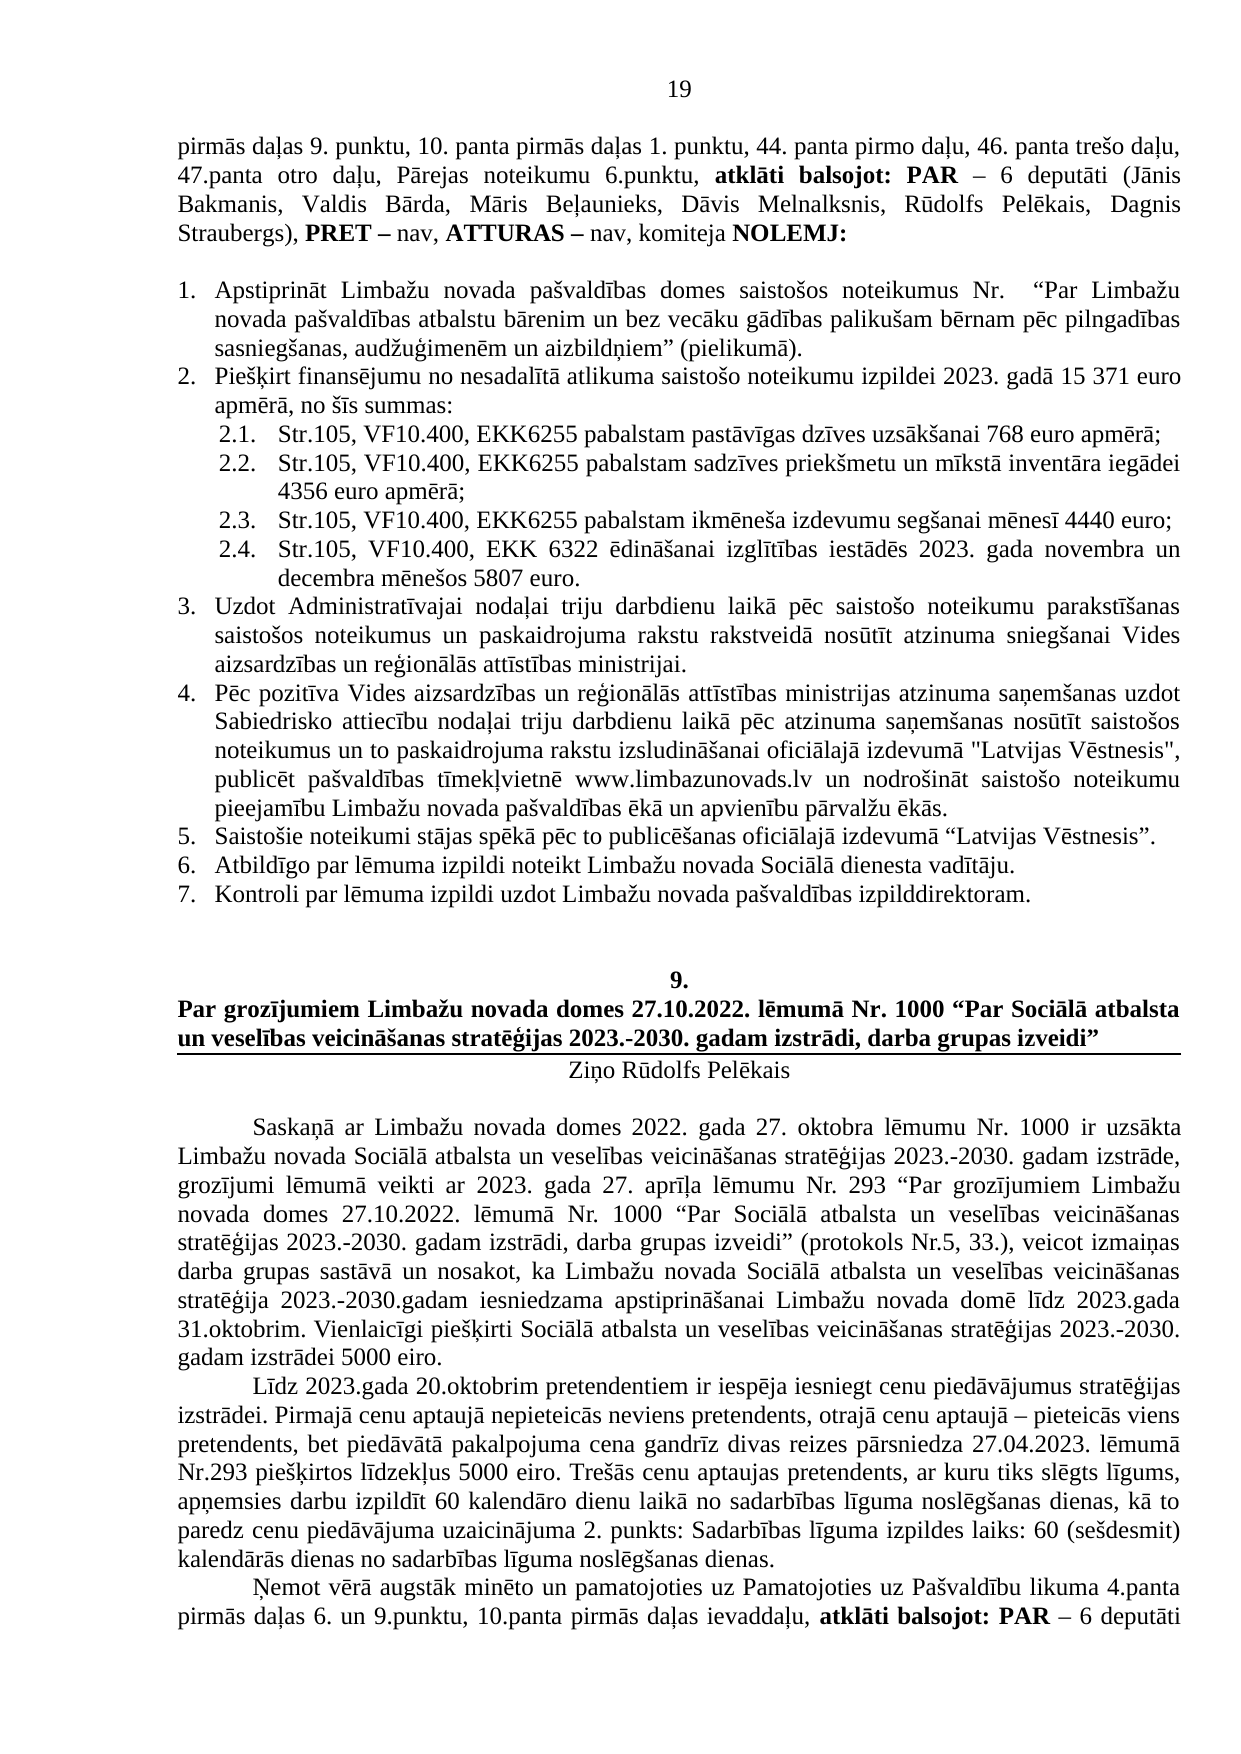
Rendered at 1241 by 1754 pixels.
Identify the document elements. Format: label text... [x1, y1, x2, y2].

list Apstiprināt Limbažu novada pašvaldības domes saistošos noteikumus Nr. “Par Limbažu novada pašvaldības atbalstu bārenim un bez vecāku gādības palikušam bērnam pēc pilngadības sasniegšanas, audžuģimenēm un aizbildņiem” (pielikumā). [177, 275, 1181, 361]
text Par grozījumiem Limbažu novada domes 27.10.2022. lēmumā Nr. 1000 “Par Sociālā atbalsta un veselības veicināšanas stratēģijas 2023.-2030. gadam izstrādi, darba grupas izveidi” [177, 994, 1181, 1053]
list Uzdot Administratīvajai nodaļai triju darbdienu laikā pēc saistošo noteikumu parakstīšanas saistošos noteikumus un paskaidrojuma rakstu rakstveidā nosūtīt atzinuma sniegšanai Vides aizsardzības un reģionālās attīstības ministrijai. [177, 591, 1181, 678]
list Saistošie noteikumi stājas spēkā pēc to publicēšanas oficiālajā izdevumā “Latvijas Vēstnesis”. [177, 821, 1181, 850]
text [177, 1572, 1181, 1630]
list Str.105, VF10.400, EKK6255 pabalstam ikmēneša izdevumu segšanai mēnesī 4440 euro; [218, 505, 1181, 534]
list Str.105, VF10.400, EKK6255 pabalstam pastāvīgas dzīves uzsākšanai 768 euro apmērā; [218, 419, 1181, 448]
text Līdz 2023.gada 20.oktobrim pretendentiem ir iespēja iesniegt cenu piedāvājumus stratēģijas izstrādei. Pirmajā cenu aptaujā nepieteicās neviens pretendents, otrajā cenu aptaujā – pieteicās viens pretendents, bet piedāvātā pakalpojuma cena gandrīz divas reizes pārsniedza 27.04.2023. lēmumā Nr.293 piešķirtos līdzekļus 5000 eiro. Trešās cenu aptaujas pretendents, ar kuru tiks slēgts līgums, apņemsies darbu izpildīt 60 kalendāro dienu laikā no sadarbības līguma noslēgšanas dienas, kā to paredz cenu piedāvājuma uzaicinājuma 2. punkts: Sadarbības līguma izpildes laiks: 60 (sešdesmit) kalendārās dienas no sadarbības līguma noslēgšanas dienas. [177, 1371, 1181, 1572]
text Ziņo Rūdolfs Pelēkais [177, 1055, 1181, 1084]
list Str.105, VF10.400, EKK 6322 ēdināšanai izglītības iestādēs 2023. gada novembra un decembra mēnešos 5807 euro. [218, 534, 1181, 591]
list Atbildīgo par lēmuma izpildi noteikt Limbažu novada Sociālā dienesta vadītāju. [177, 850, 1181, 879]
subtitle 9. [177, 965, 1181, 994]
text Saskaņā ar Limbažu novada domes 2022. gada 27. oktobra lēmumu Nr. 1000 ir uzsākta Limbažu novada Sociālā atbalsta un veselības veicināšanas stratēģijas 2023.-2030. gadam izstrāde, grozījumi lēmumā veikti ar 2023. gada 27. aprīļa lēmumu Nr. 293 “Par grozījumiem Limbažu novada domes 27.10.2022. lēmumā Nr. 1000 “Par Sociālā atbalsta un veselības veicināšanas stratēģijas 2023.-2030. gadam izstrādi, darba grupas izveidi” (protokols Nr.5, 33.), veicot izmaiņas darba grupas sastāvā un nosakot, ka Limbažu novada Sociālā atbalsta un veselības veicināšanas stratēģija 2023.-2030.gadam iesniedzama apstiprināšanai Limbažu novada domē līdz 2023.gada 31.oktobrim. Vienlaicīgi piešķirti Sociālā atbalsta un veselības veicināšanas stratēģijas 2023.-2030. gadam izstrādei 5000 eiro. [177, 1112, 1181, 1371]
list Kontroli par lēmuma izpildi uzdot Limbažu novada pašvaldības izpilddirektoram. [177, 879, 1181, 908]
list Piešķirt finansējumu no nesadalītā atlikuma saistošo noteikumu izpildei 2023. gadā 15 371 euro apmērā, no šīs summas: [177, 361, 1181, 419]
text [177, 131, 1181, 246]
list Pēc pozitīva Vides aizsardzības un reģionālās attīstības ministrijas atzinuma saņemšanas uzdot Sabiedrisko attiecību nodaļai triju darbdienu laikā pēc atzinuma saņemšanas nosūtīt saistošos noteikumus un to paskaidrojuma rakstu izsludināšanai oficiālajā izdevumā "Latvijas Vēstnesis", publicēt pašvaldības tīmekļvietnē www.limbazunovads.lv un nodrošināt saistošo noteikumu pieejamību Limbažu novada pašvaldības ēkā un apvienību pārvalžu ēkās. [177, 678, 1181, 821]
list Str.105, VF10.400, EKK6255 pabalstam sadzīves priekšmetu un mīkstā inventāra iegādei 4356 euro apmērā; [218, 448, 1181, 505]
